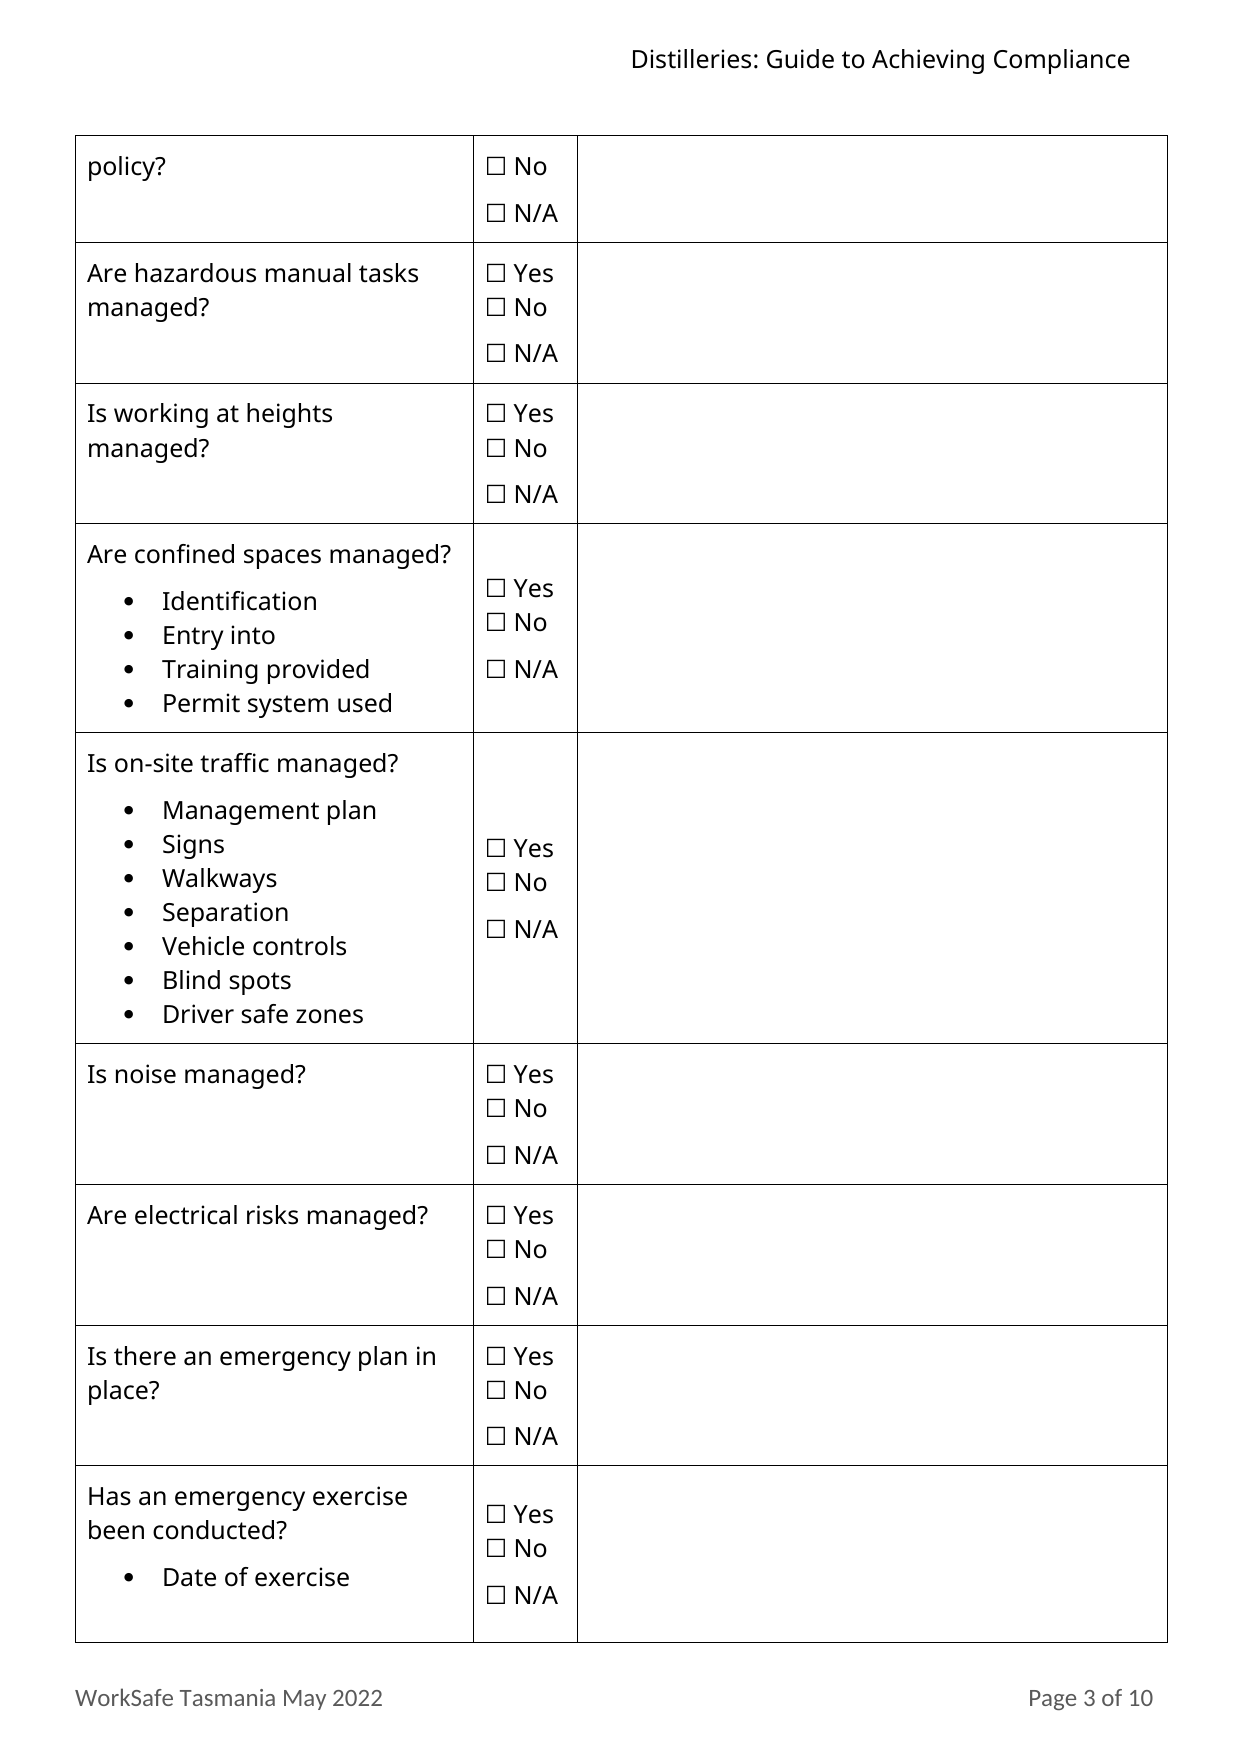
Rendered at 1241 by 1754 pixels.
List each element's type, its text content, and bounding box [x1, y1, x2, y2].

table_cell [578, 524, 1167, 732]
table_cell Are hazardous manual tasks managed? [76, 243, 473, 383]
table_cell [578, 1466, 1167, 1642]
table_cell Is working at heights managed? [76, 384, 473, 523]
table_cell Is there an emergency plan in place? [76, 1326, 473, 1465]
table_cell Are confined spaces managed? Identification Entry into Training provided Permit system used [76, 524, 473, 732]
table_cell [578, 1326, 1167, 1465]
table_cell Are electrical risks managed? [76, 1185, 473, 1325]
table_cell Yes No N/A [474, 384, 577, 523]
table_cell [578, 243, 1167, 383]
table_cell Is on-site traffic managed? Management plan Signs Walkways Separation Vehicle controls Blind spots Driver safe zones [76, 733, 473, 1043]
table_cell Yes No N/A [474, 1044, 577, 1184]
table_cell Yes No N/A [474, 243, 577, 383]
table_cell Yes No N/A [474, 733, 577, 1043]
table_cell Yes No N/A [474, 136, 577, 242]
table_cell Has an emergency exercise been conducted? Date of exercise [76, 1466, 473, 1642]
table_cell [578, 1185, 1167, 1325]
table_cell [578, 733, 1167, 1043]
table_cell Yes No N/A [474, 524, 577, 732]
table_cell Yes No N/A [474, 1185, 577, 1325]
table_cell Yes No N/A [474, 1466, 577, 1642]
table_cell [578, 384, 1167, 523]
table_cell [76, 136, 473, 242]
table_cell [578, 136, 1167, 242]
table_cell Yes No N/A [474, 1326, 577, 1465]
table_cell [578, 1044, 1167, 1184]
table_cell Is noise managed? [76, 1044, 473, 1184]
